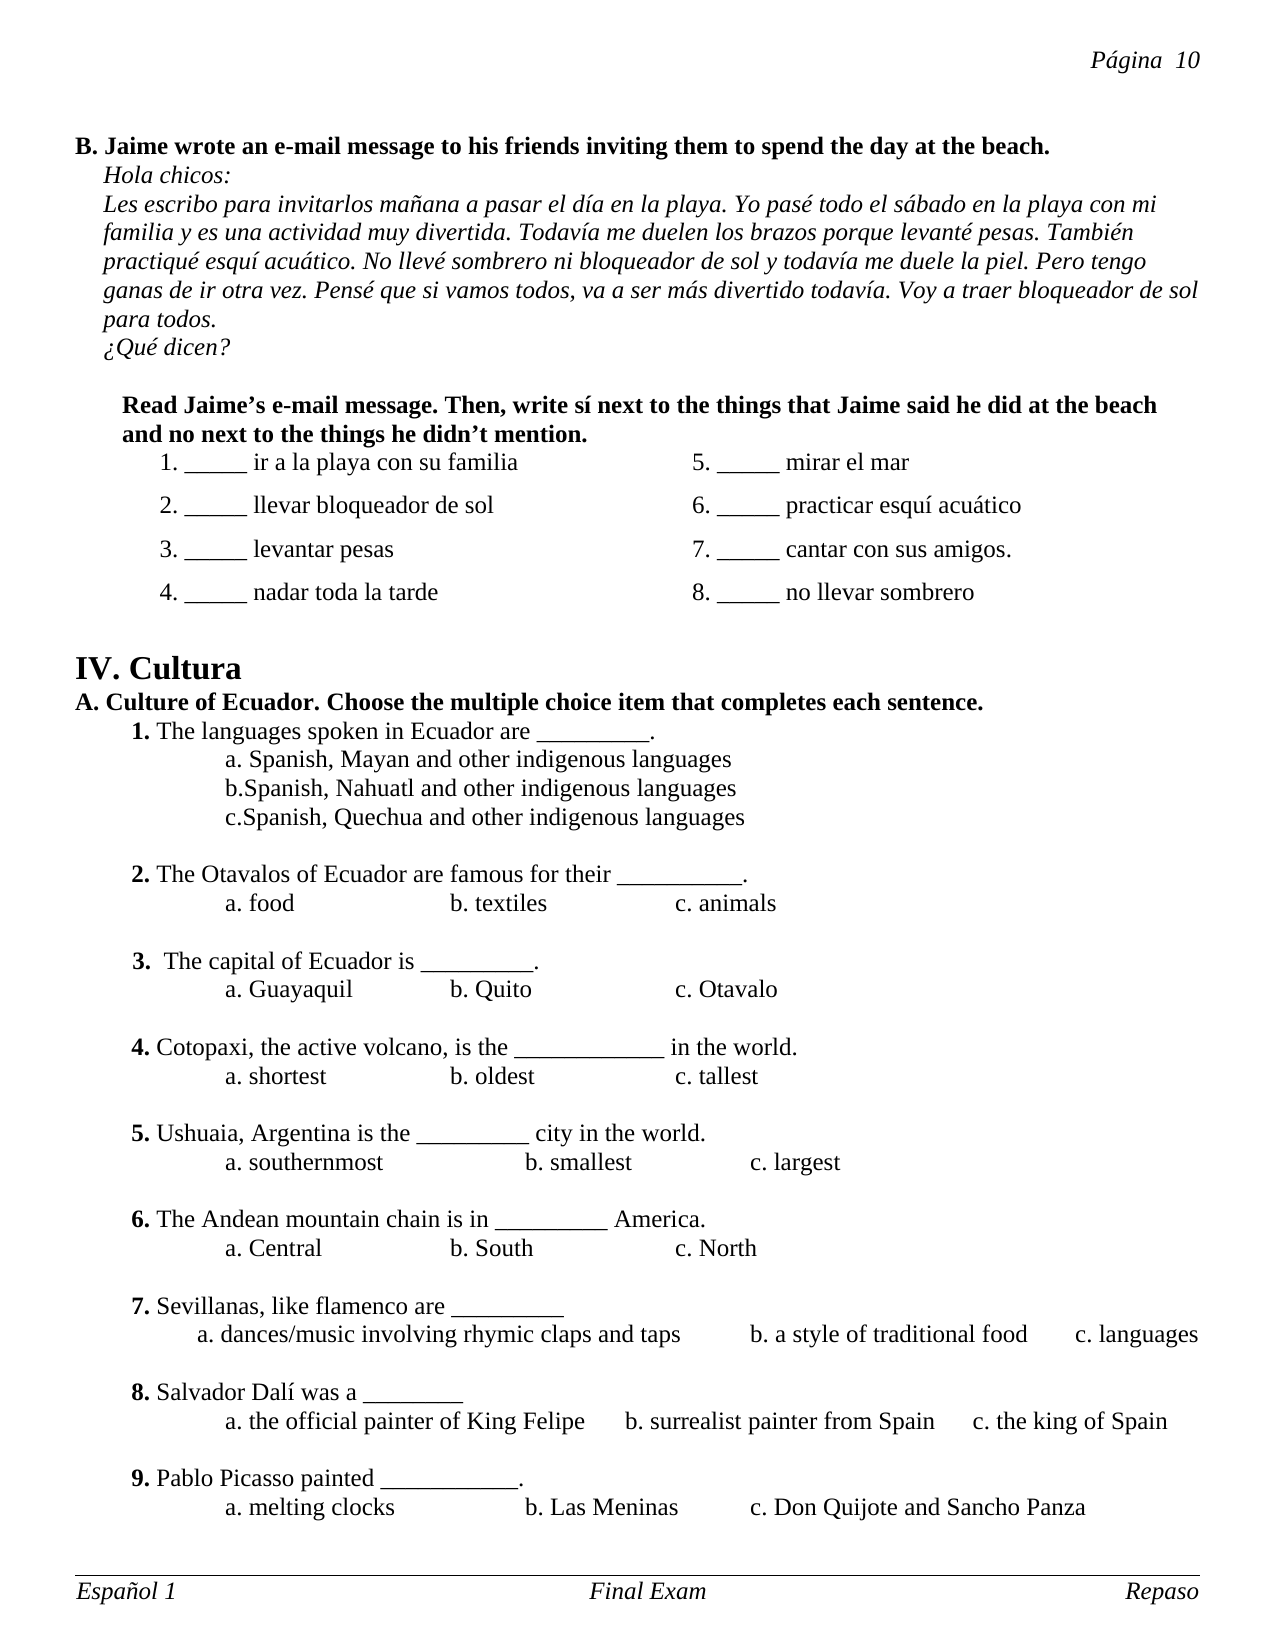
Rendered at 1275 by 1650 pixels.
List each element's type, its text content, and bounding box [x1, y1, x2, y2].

text a. melting clocks b. Las Meninas c. Don Quijote and Sancho Panza [75, 1492, 1200, 1521]
text a. Spanish, Mayan and other indigenous languages [206, 744, 1200, 773]
text 1. The languages spoken in Ecuador are _________. [131, 716, 1200, 744]
text 4. Cotopaxi, the active volcano, is the ____________ in the world. [131, 1032, 1200, 1061]
text 7. Sevillanas, like flamenco are _________ [131, 1291, 1200, 1319]
text a. Guayaquil b. Quito c. Otavalo [206, 974, 1200, 1003]
text 3. The capital of Ecuador is _________. [132, 946, 1200, 974]
text Hola chicos: Les escribo para invitarlos mañana a pasar el día en la playa. Yo pasé todo el sábado en la playa con mi familia y es una actividad muy divertida. Todavía me duelen los brazos porque levanté pesas. También practiqué esquí acuático. No llevé sombrero ni bloqueador de sol y todavía me duele la piel. Pero tengo ganas de ir otra vez. Pensé que si vamos todos, va a ser más divertido todavía. Voy a traer bloqueador de sol para todos. ¿Qué dicen? [103, 160, 1200, 361]
text 5. Ushuaia, Argentina is the _________ city in the world. [131, 1118, 1200, 1147]
table_header 1. _____ ir a la playa con su familia 2. _____ llevar bloqueador de sol 3. _____ levantar pesas 4. _____ nadar toda la tarde [148, 448, 681, 620]
subtitle B. Jaime wrote an e-mail message to his friends inviting them to spend the day at the beach. [75, 131, 1200, 160]
text a. the official painter of King Felipe b. surrealist painter from Spain c. the king of Spain [197, 1406, 1200, 1434]
text a. shortest b. oldest c. tallest [131, 1061, 1200, 1089]
text a. food b. textiles c. animals [131, 888, 1200, 917]
text a. dances/music involving rhymic claps and taps b. a style of traditional food c. languages [197, 1319, 1237, 1348]
text a. Central b. South c. North [131, 1233, 1200, 1262]
text 6. The Andean mountain chain is in _________ America. [131, 1204, 1200, 1233]
text b.Spanish, Nahuatl and other indigenous languages [187, 773, 1200, 802]
text 2. The Otavalos of Ecuador are famous for their __________. [131, 859, 1200, 888]
text a. southernmost b. smallest c. largest [131, 1147, 1200, 1176]
text 9. Pablo Picasso painted ___________. [131, 1463, 1200, 1492]
subtitle A. Culture of Ecuador. Choose the multiple choice item that completes each sentence. [75, 687, 1200, 716]
text 8. Salvador Dalí was a ________ [131, 1377, 1200, 1406]
text Read Jaime’s e-mail message. Then, write sí next to the things that Jaime said he did at the beach and no next to the things he didn’t mention. [122, 390, 1200, 447]
subtitle IV. Cultura [75, 649, 1200, 687]
table_header 5. _____ mirar el mar 6. _____ practicar esquí acuático 7. _____ cantar con sus amigos. 8. _____ no llevar sombrero [681, 448, 1211, 620]
text c.Spanish, Quechua and other indigenous languages [169, 802, 1200, 831]
